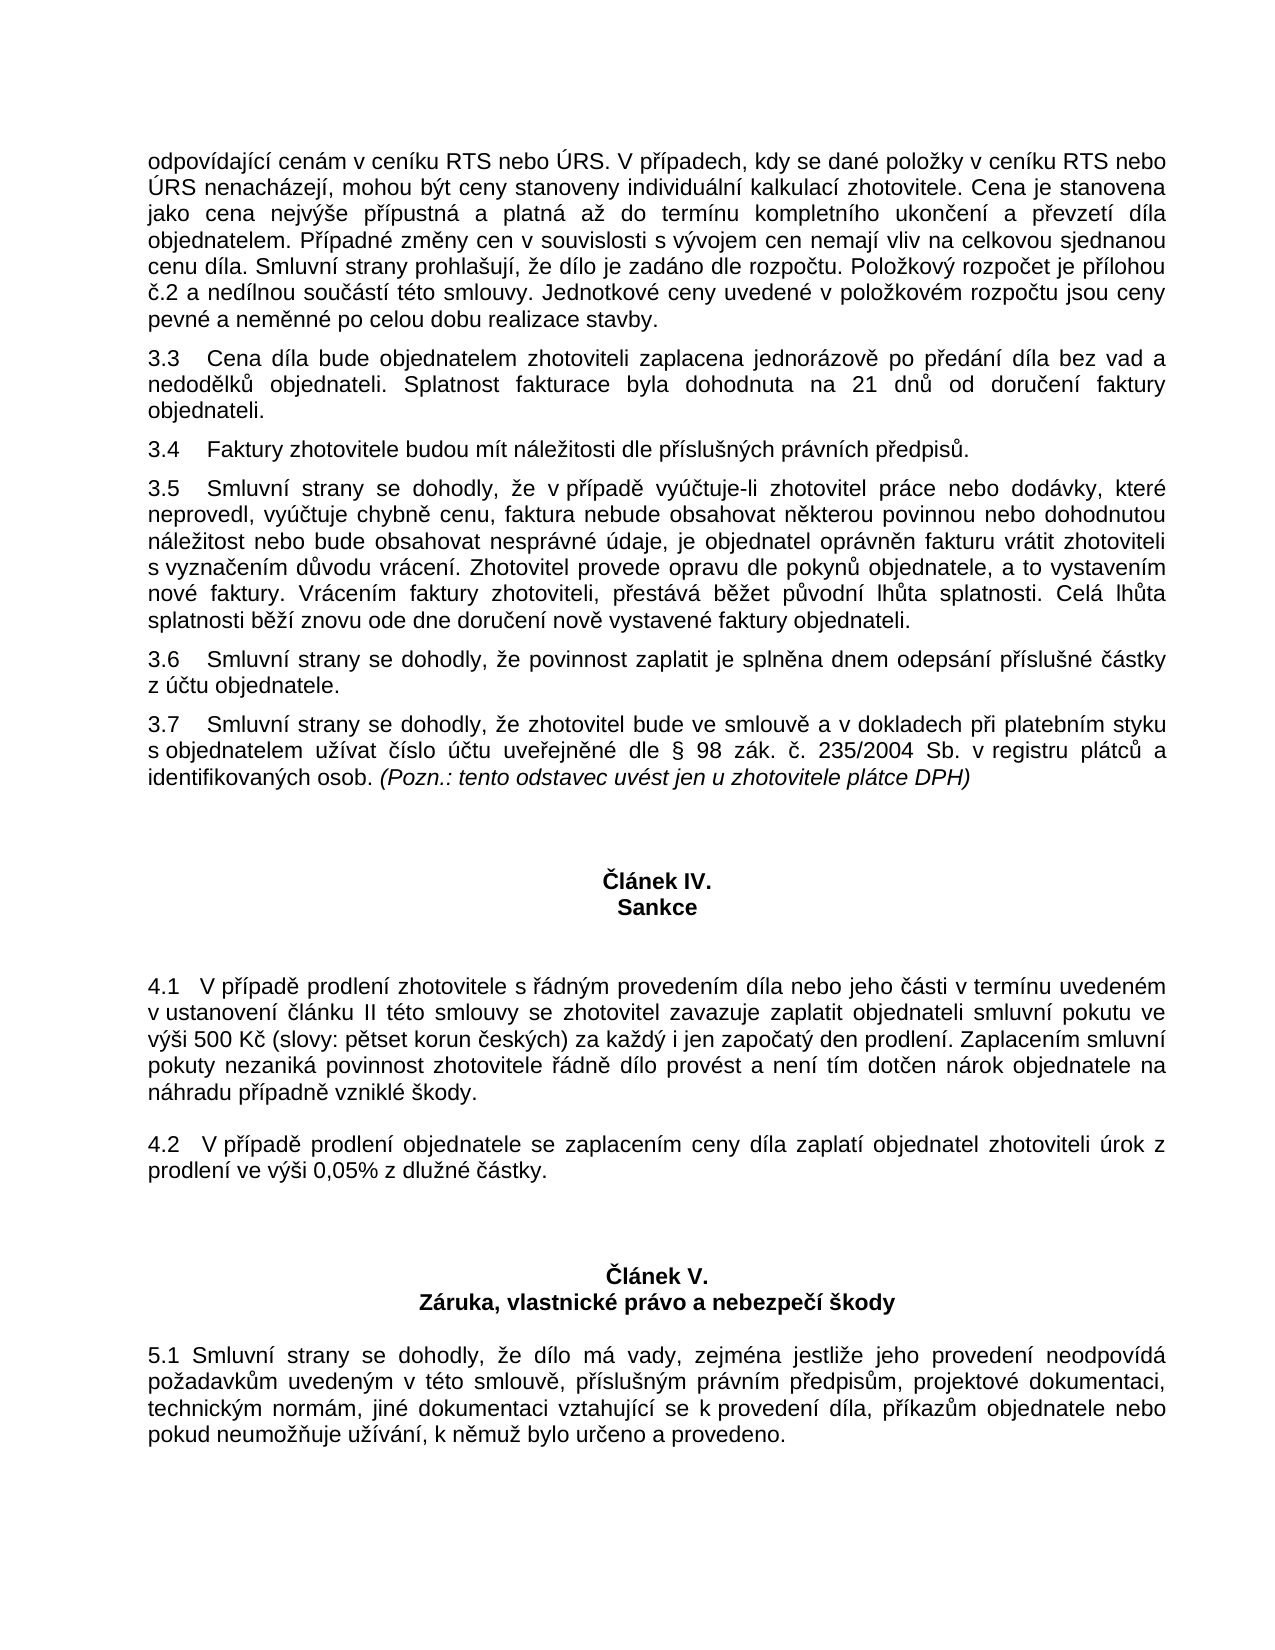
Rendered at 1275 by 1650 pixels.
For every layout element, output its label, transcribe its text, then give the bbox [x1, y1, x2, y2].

subtitle Smluvní strany se dohodly, že povinnost zaplatit je splněna dnem odepsání příslušné částky z účtu objednatele. [148, 646, 1167, 698]
text Záruka, vlastnické právo a nebezpečí škody [148, 1289, 1166, 1316]
text Článek IV. [148, 868, 1166, 894]
subtitle Cena díla bude objednatelem zhotoviteli zaplacena jednorázově po předání díla bez vad a nedodělků objednateli. Splatnost fakturace byla dohodnuta na 21 dnů od doručení faktury objednateli. [148, 344, 1167, 424]
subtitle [148, 148, 1167, 332]
text Sankce [148, 894, 1166, 920]
subtitle Faktury zhotovitele budou mít náležitosti dle příslušných právních předpisů. [148, 436, 1167, 462]
text 4.2 V případě prodlení objednatele se zaplacením ceny díla zaplatí objednatel zhotoviteli úrok z prodlení ve výši 0,05% z dlužné částky. [148, 1131, 1166, 1184]
text Článek V. [148, 1263, 1166, 1289]
text 4.1 V případě prodlení zhotovitele s řádným provedením díla nebo jeho části v termínu uvedeném v ustanovení článku II této smlouvy se zhotovitel zavazuje zaplatit objednateli smluvní pokutu ve výši 500 Kč (slovy: pětset korun českých) za každý i jen započatý den prodlení. Zaplacením smluvní pokuty nezaniká povinnost zhotovitele řádně dílo provést a není tím dotčen nárok objednatele na náhradu případně vzniklé škody. [148, 973, 1166, 1105]
subtitle Smluvní strany se dohodly, že zhotovitel bude ve smlouvě a v dokladech při platebním styku s objednatelem užívat číslo účtu uveřejněné dle § 98 zák. č. 235/2004 Sb. v registru plátců a identifikovaných osob. (Pozn.: tento odstavec uvést jen u zhotovitele plátce DPH) [148, 711, 1167, 790]
subtitle Smluvní strany se dohodly, že v případě vyúčtuje-li zhotovitel práce nebo dodávky, které neprovedl, vyúčtuje chybně cenu, faktura nebude obsahovat některou povinnou nebo dohodnutou náležitost nebo bude obsahovat nesprávné údaje, je objednatel oprávněn fakturu vrátit zhotoviteli s vyznačením důvodu vrácení. Zhotovitel provede opravu dle pokynů objednatele, a to vystavením nové faktury. Vrácením faktury zhotoviteli, přestává běžet původní lhůta splatnosti. Celá lhůta splatnosti běží znovu ode dne doručení nově vystavené faktury objednateli. [148, 475, 1167, 633]
text 5.1 Smluvní strany se dohodly, že dílo má vady, zejména jestliže jeho provedení neodpovídá požadavkům uvedeným v této smlouvě, příslušným právním předpisům, projektové dokumentaci, technickým normám, jiné dokumentaci vztahující se k provedení díla, příkazům objednatele nebo pokud neumožňuje užívání, k němuž bylo určeno a provedeno. [148, 1342, 1166, 1447]
